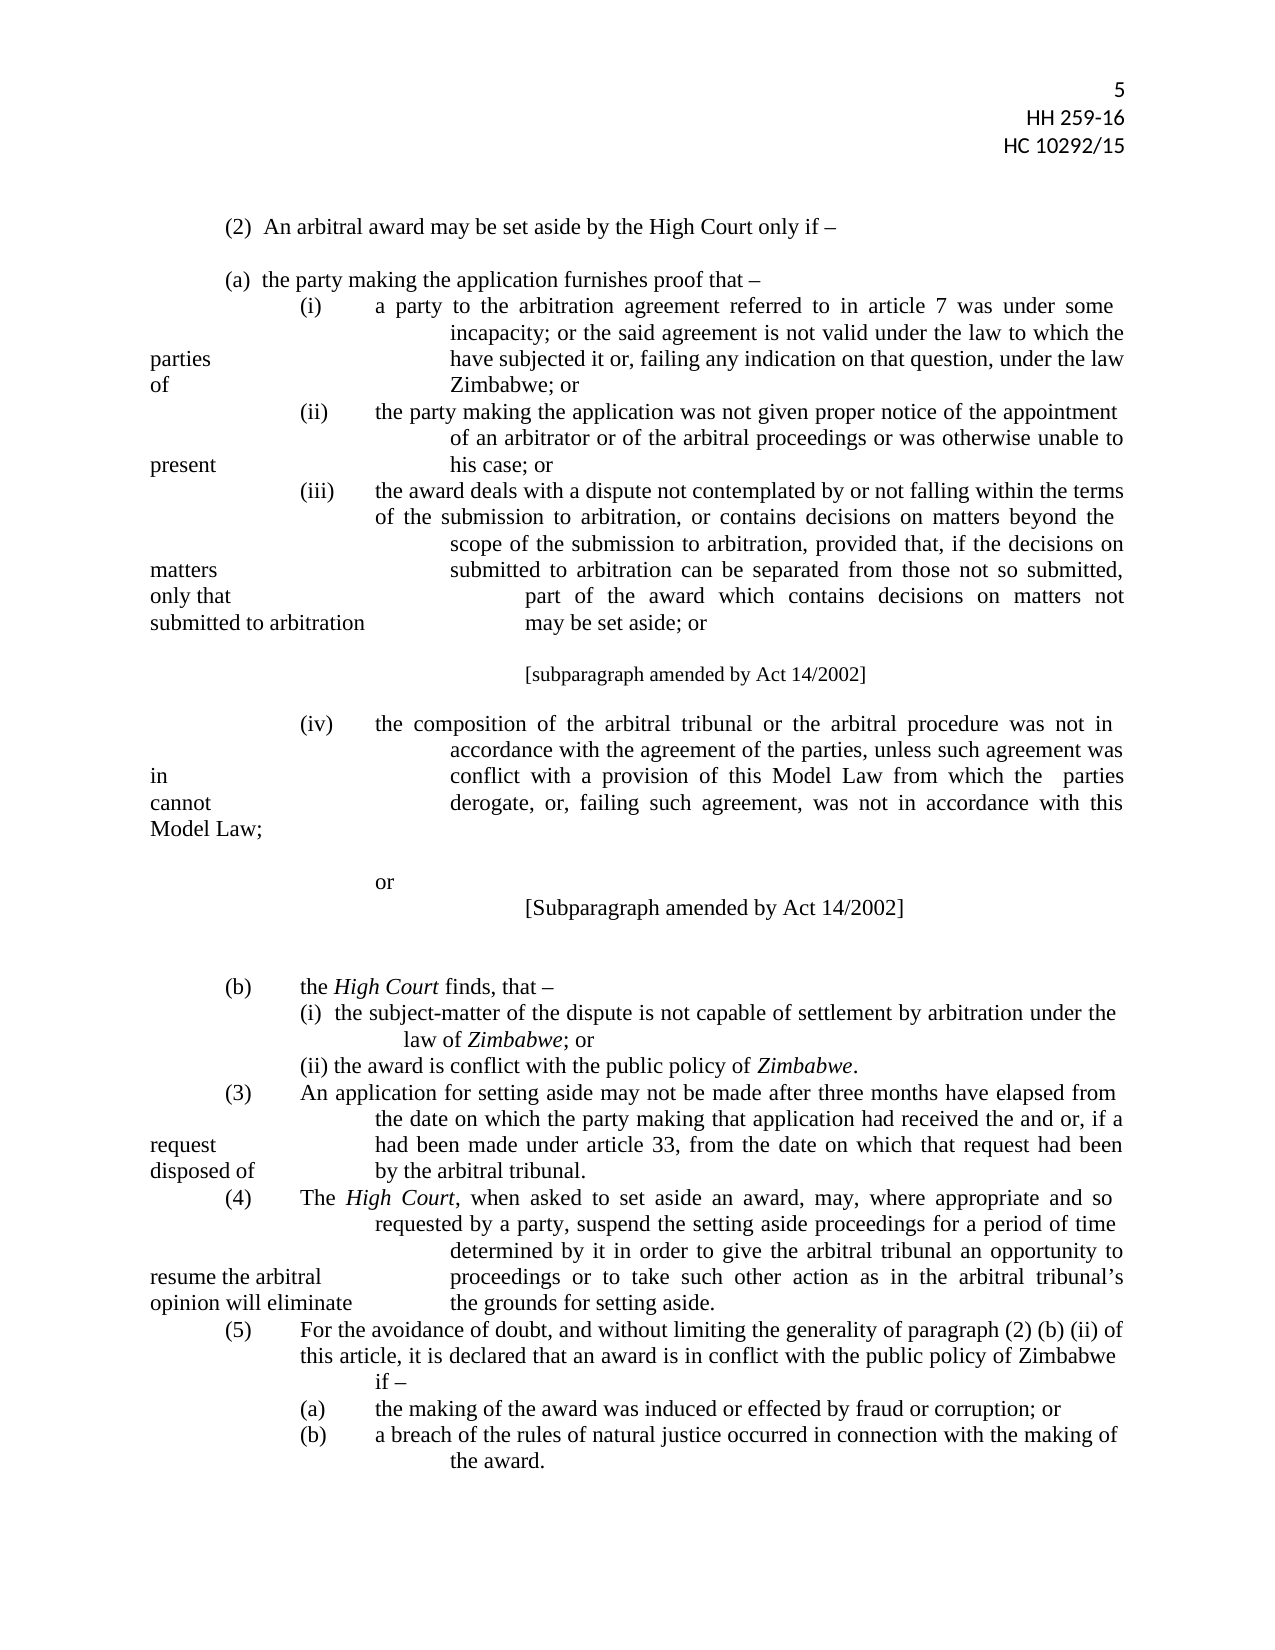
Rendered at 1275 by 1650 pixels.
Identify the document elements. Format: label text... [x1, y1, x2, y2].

text (iv) the composition of the arbitral tribunal or the arbitral procedure was not in accordance with the agreement of the parties, unless such agreement was in conflict with a provision of this Model Law from which the parties cannot derogate, or, failing such agreement, was not in accordance with this Model Law; [150, 709, 1125, 841]
text (4) The High Court, when asked to set aside an award, may, where appropriate and so requested by a party, suspend the setting aside proceedings for a period of time determined by it in order to give the arbitral tribunal an opportunity to resume the arbitral proceedings or to take such other action as in the arbitral tribunal’s opinion will eliminate the grounds for setting aside. [150, 1184, 1125, 1316]
text (i) a party to the arbitration agreement referred to in article 7 was under some incapacity; or the said agreement is not valid under the law to which the parties have subjected it or, failing any indication on that question, under the law of Zimbabwe; or [150, 292, 1125, 398]
text (i) the subject-matter of the dispute is not capable of settlement by arbitration under the law of Zimbabwe; or [150, 999, 1125, 1052]
text [subparagraph amended by Act 14/2002] [150, 661, 1125, 686]
text (a) the party making the application furnishes proof that – [150, 266, 1125, 292]
text (ii) the party making the application was not given proper notice of the appointment of an arbitrator or of the arbitral proceedings or was otherwise unable to present his case; or [150, 398, 1125, 477]
text (ii) the award is conflict with the public policy of Zimbabwe. [150, 1052, 1125, 1078]
text (b) the High Court finds, that – [150, 973, 1125, 999]
text [Subparagraph amended by Act 14/2002] [150, 894, 1125, 920]
text (5) For the avoidance of doubt, and without limiting the generality of paragraph (2) (b) (ii) of this article, it is declared that an award is in conflict with the public policy of Zimbabwe if – [150, 1316, 1125, 1395]
text (3) An application for setting aside may not be made after three months have elapsed from the date on which the party making that application had received the and or, if a request had been made under article 33, from the date on which that request had been disposed of by the arbitral tribunal. [150, 1078, 1125, 1184]
text (iii) the award deals with a dispute not contemplated by or not falling within the terms of the submission to arbitration, or contains decisions on matters beyond the scope of the submission to arbitration, provided that, if the decisions on matters submitted to arbitration can be separated from those not so submitted, only that part of the award which contains decisions on matters not submitted to arbitration may be set aside; or [150, 477, 1125, 635]
text (b) a breach of the rules of natural justice occurred in connection with the making of the award. [150, 1421, 1125, 1474]
text (a) the making of the award was induced or effected by fraud or corruption; or [150, 1395, 1125, 1421]
text or [150, 868, 1125, 894]
text (2) An arbitral award may be set aside by the High Court only if – [150, 213, 1125, 240]
